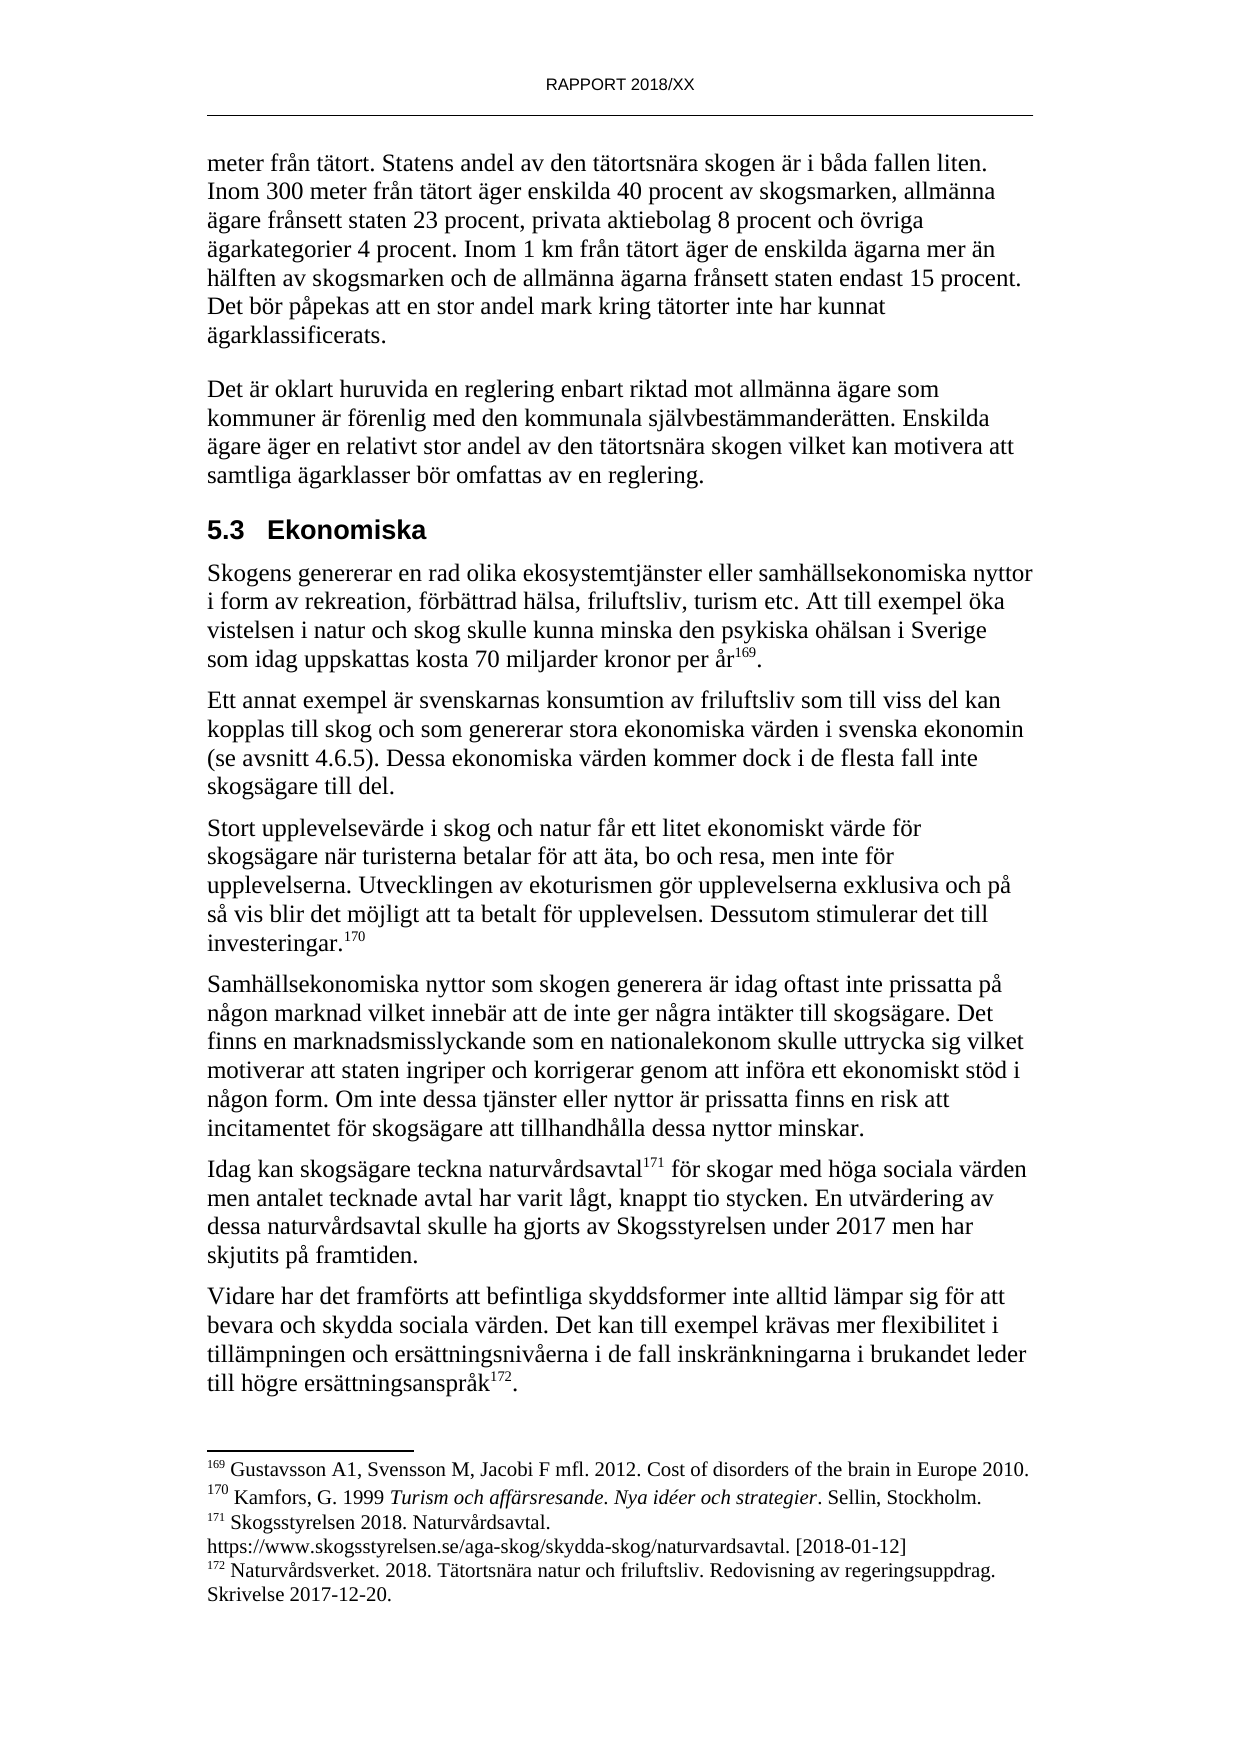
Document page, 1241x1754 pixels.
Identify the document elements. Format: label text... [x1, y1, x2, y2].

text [207, 148, 1033, 349]
text Stort upplevelsevärde i skog och natur får ett litet ekonomiskt värde för skogsägare när turisterna betalar för att äta, bo och resa, men inte för upplevelserna. Utvecklingen av ekoturismen gör upplevelserna exklusiva och på så vis blir det möjligt att ta betalt för upplevelsen. Dessutom stimulerar det till investeringar. [207, 813, 1033, 956]
text Vidare har det framförts att befintliga skyddsformer inte alltid lämpar sig för att bevara och skydda sociala värden. Det kan till exempel krävas mer flexibilitet i tillämpningen och ersättningsnivåerna i de fall inskränkningarna i brukandet leder till högre ersättningsanspråk. [207, 1281, 1033, 1396]
text Ett annat exempel är svenskarnas konsumtion av friluftsliv som till viss del kan kopplas till skog och som genererar stora ekonomiska värden i svenska ekonomin (se avsnitt 4.6.5). Dessa ekonomiska värden kommer dock i de flesta fall inte skogsägare till del. [207, 685, 1033, 800]
text Samhällsekonomiska nyttor som skogen generera är idag oftast inte prissatta på någon marknad vilket innebär att de inte ger några intäkter till skogsägare. Det finns en marknadsmisslyckande som en nationalekonom skulle uttrycka sig vilket motiverar att staten ingriper och korrigerar genom att införa ett ekonomiskt stöd i någon form. Om inte dessa tjänster eller nyttor är prissatta finns en risk att incitamentet för skogsägare att tillhandhålla dessa nyttor minskar. [207, 969, 1033, 1141]
text Det är oklart huruvida en reglering enbart riktad mot allmänna ägare som kommuner är förenlig med den kommunala självbestämmanderätten. Enskilda ägare äger en relativt stor andel av den tätortsnära skogen vilket kan motivera att samtliga ägarklasser bör omfattas av en reglering. [207, 374, 1033, 489]
text Skogens genererar en rad olika ekosystemtjänster eller samhällsekonomiska nyttor i form av rekreation, förbättrad hälsa, friluftsliv, turism etc. Att till exempel öka vistelsen i natur och skog skulle kunna minska den psykiska ohälsan i Sverige som idag uppskattas kosta 70 miljarder kronor per år. [207, 558, 1033, 673]
subtitle Ekonomiska [207, 514, 1033, 545]
text Idag kan skogsägare teckna naturvårdsavtal för skogar med höga sociala värden men antalet tecknade avtal har varit lågt, knappt tio stycken. En utvärdering av dessa naturvårdsavtal skulle ha gjorts av Skogsstyrelsen under 2017 men har skjutits på framtiden. [207, 1154, 1033, 1269]
